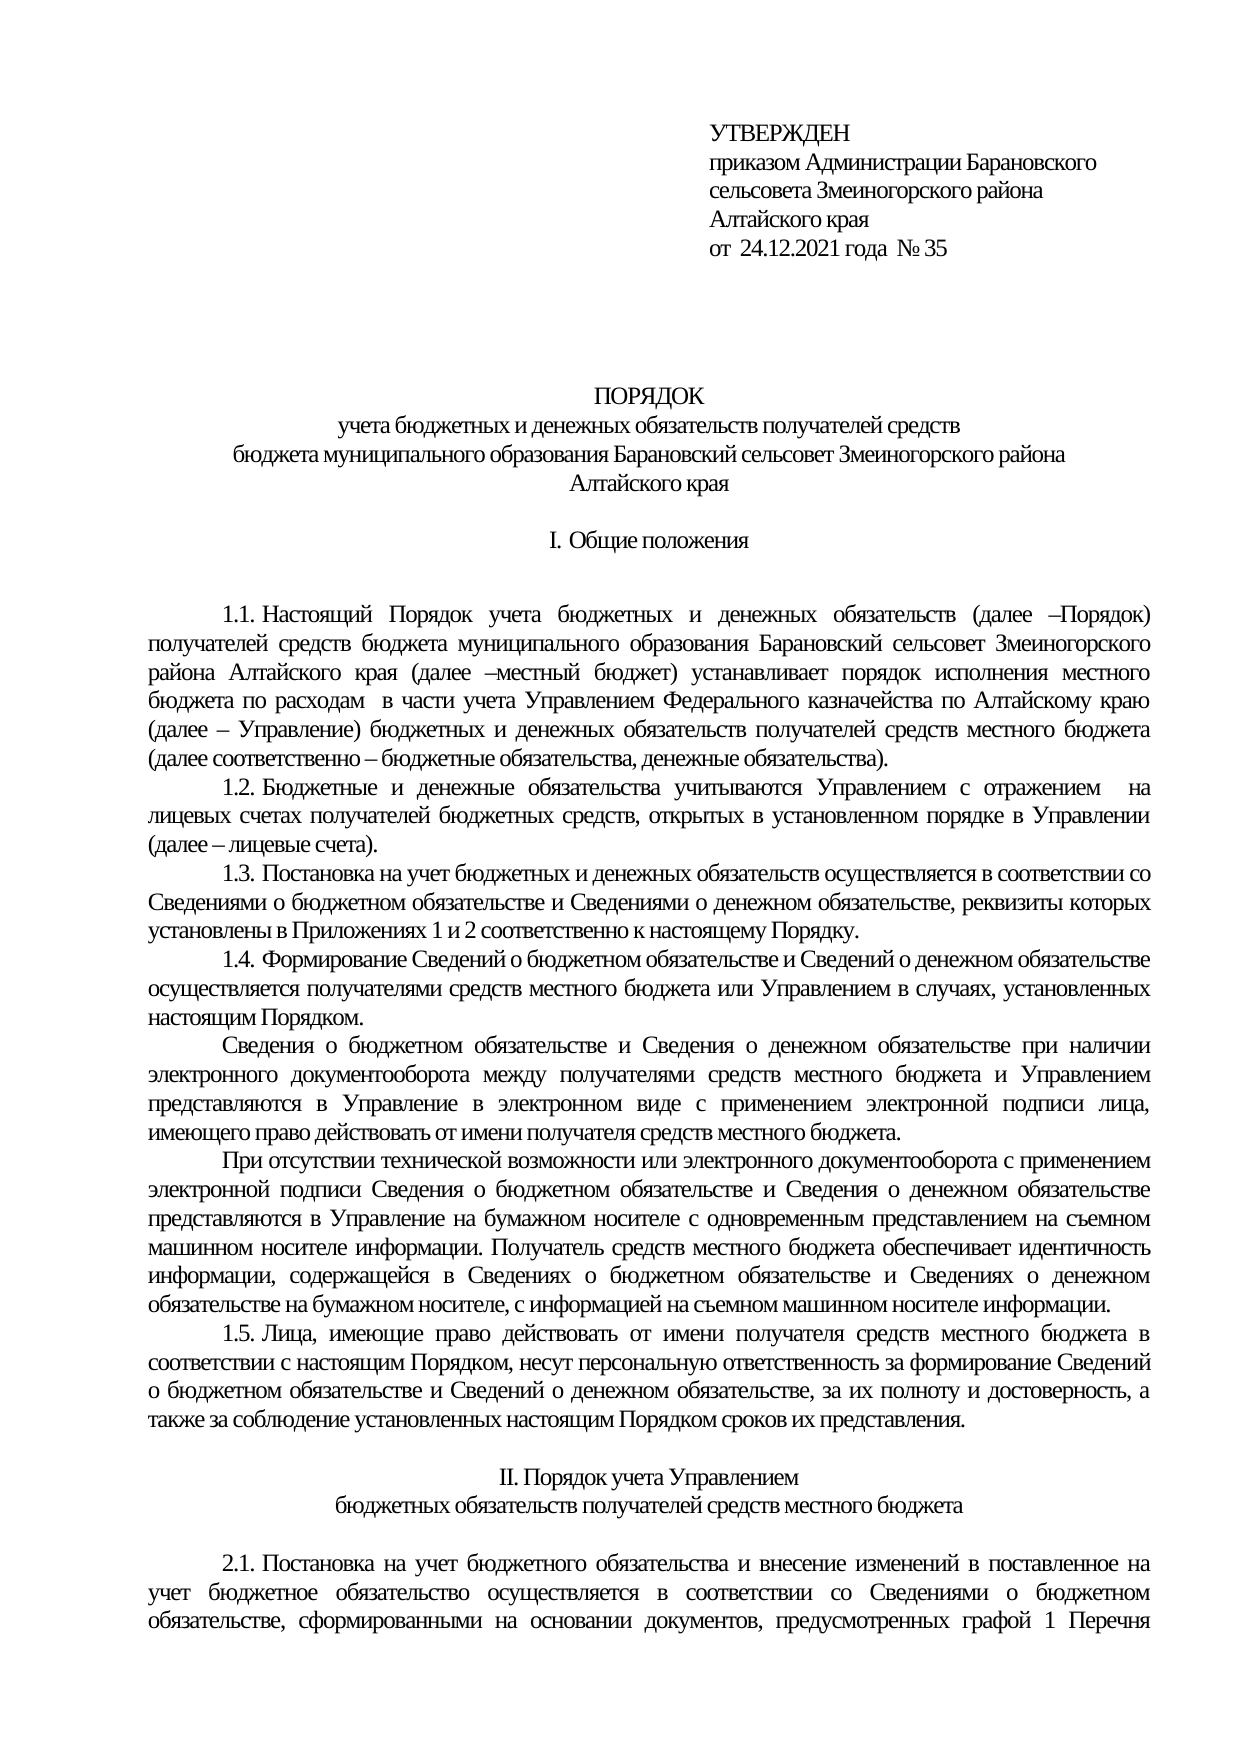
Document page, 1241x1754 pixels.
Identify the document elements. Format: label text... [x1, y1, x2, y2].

text Алтайского края [709, 204, 1152, 233]
text от 24.12.2021 года № 35 [709, 233, 1152, 262]
text I. Общие положения [148, 525, 1152, 554]
text Алтайского края [148, 468, 1152, 496]
text 1.3. Постановка на учет бюджетных и денежных обязательств осуществляется в соответствии со Сведениями о бюджетном обязательстве и Сведениями о денежном обязательстве, реквизиты которых установлены в Приложениях 1 и 2 соответственно к настоящему Порядку. [148, 858, 1152, 944]
text Сведения о бюджетном обязательстве и Сведения о денежном обязательстве при наличии электронного документооборота между получателями средств местного бюджета и Управлением представляются в Управление в электронном виде с применением электронной подписи лица, имеющего право действовать от имени получателя средств местного бюджета. [148, 1031, 1152, 1146]
text УТВЕРЖДЕН [709, 118, 1152, 147]
text приказом Администрации Барановского сельсовета Змеиногорского района [709, 147, 1152, 204]
text При отсутствии технической возможности или электронного документооборота с применением электронной подписи Сведения о бюджетном обязательстве и Сведения о денежном обязательстве представляются в Управление на бумажном носителе с одновременным представлением на съемном машинном носителе информации. Получатель средств местного бюджета обеспечивает идентичность информации, содержащейся в Сведениях о бюджетном обязательстве и Сведениях о денежном обязательстве на бумажном носителе, с информацией на съемном машинном носителе информации. [148, 1146, 1152, 1318]
text ПОРЯДОК [148, 381, 1152, 410]
text 1.5. Лица, имеющие право действовать от имени получателя средств местного бюджета в соответствии с настоящим Порядком, несут персональную ответственность за формирование Сведений о бюджетном обязательстве и Сведений о денежном обязательстве, за их полноту и достоверность, а также за соблюдение установленных настоящим Порядком сроков их представления. [148, 1318, 1152, 1433]
text бюджетных обязательств получателей средств местного бюджета [148, 1491, 1152, 1519]
text 1.2. Бюджетные и денежные обязательства учитываются Управлением с отражением на лицевых счетах получателей бюджетных средств, открытых в установленном порядке в Управлении (далее – лицевые счета). [148, 772, 1152, 858]
text бюджета муниципального образования Барановский сельсовет Змеиногорского района [148, 439, 1152, 468]
text учета бюджетных и денежных обязательств получателей средств [148, 410, 1152, 439]
text 1.1. Настоящий Порядок учета бюджетных и денежных обязательств (далее –Порядок) получателей средств бюджета муниципального образования Барановский сельсовет Змеиногорского района Алтайского края (далее –местный бюджет) устанавливает порядок исполнения местного бюджета по расходам в части учета Управлением Федерального казначейства по Алтайскому краю (далее – Управление) бюджетных и денежных обязательств получателей средств местного бюджета (далее соответственно – бюджетные обязательства, денежные обязательства). [148, 599, 1152, 772]
text 1.4. Формирование Сведений о бюджетном обязательстве и Сведений о денежном обязательстве осуществляется получателями средств местного бюджета или Управлением в случаях, установленных настоящим Порядком. [148, 944, 1152, 1031]
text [148, 1548, 1152, 1634]
text II. Порядок учета Управлением [148, 1462, 1152, 1491]
